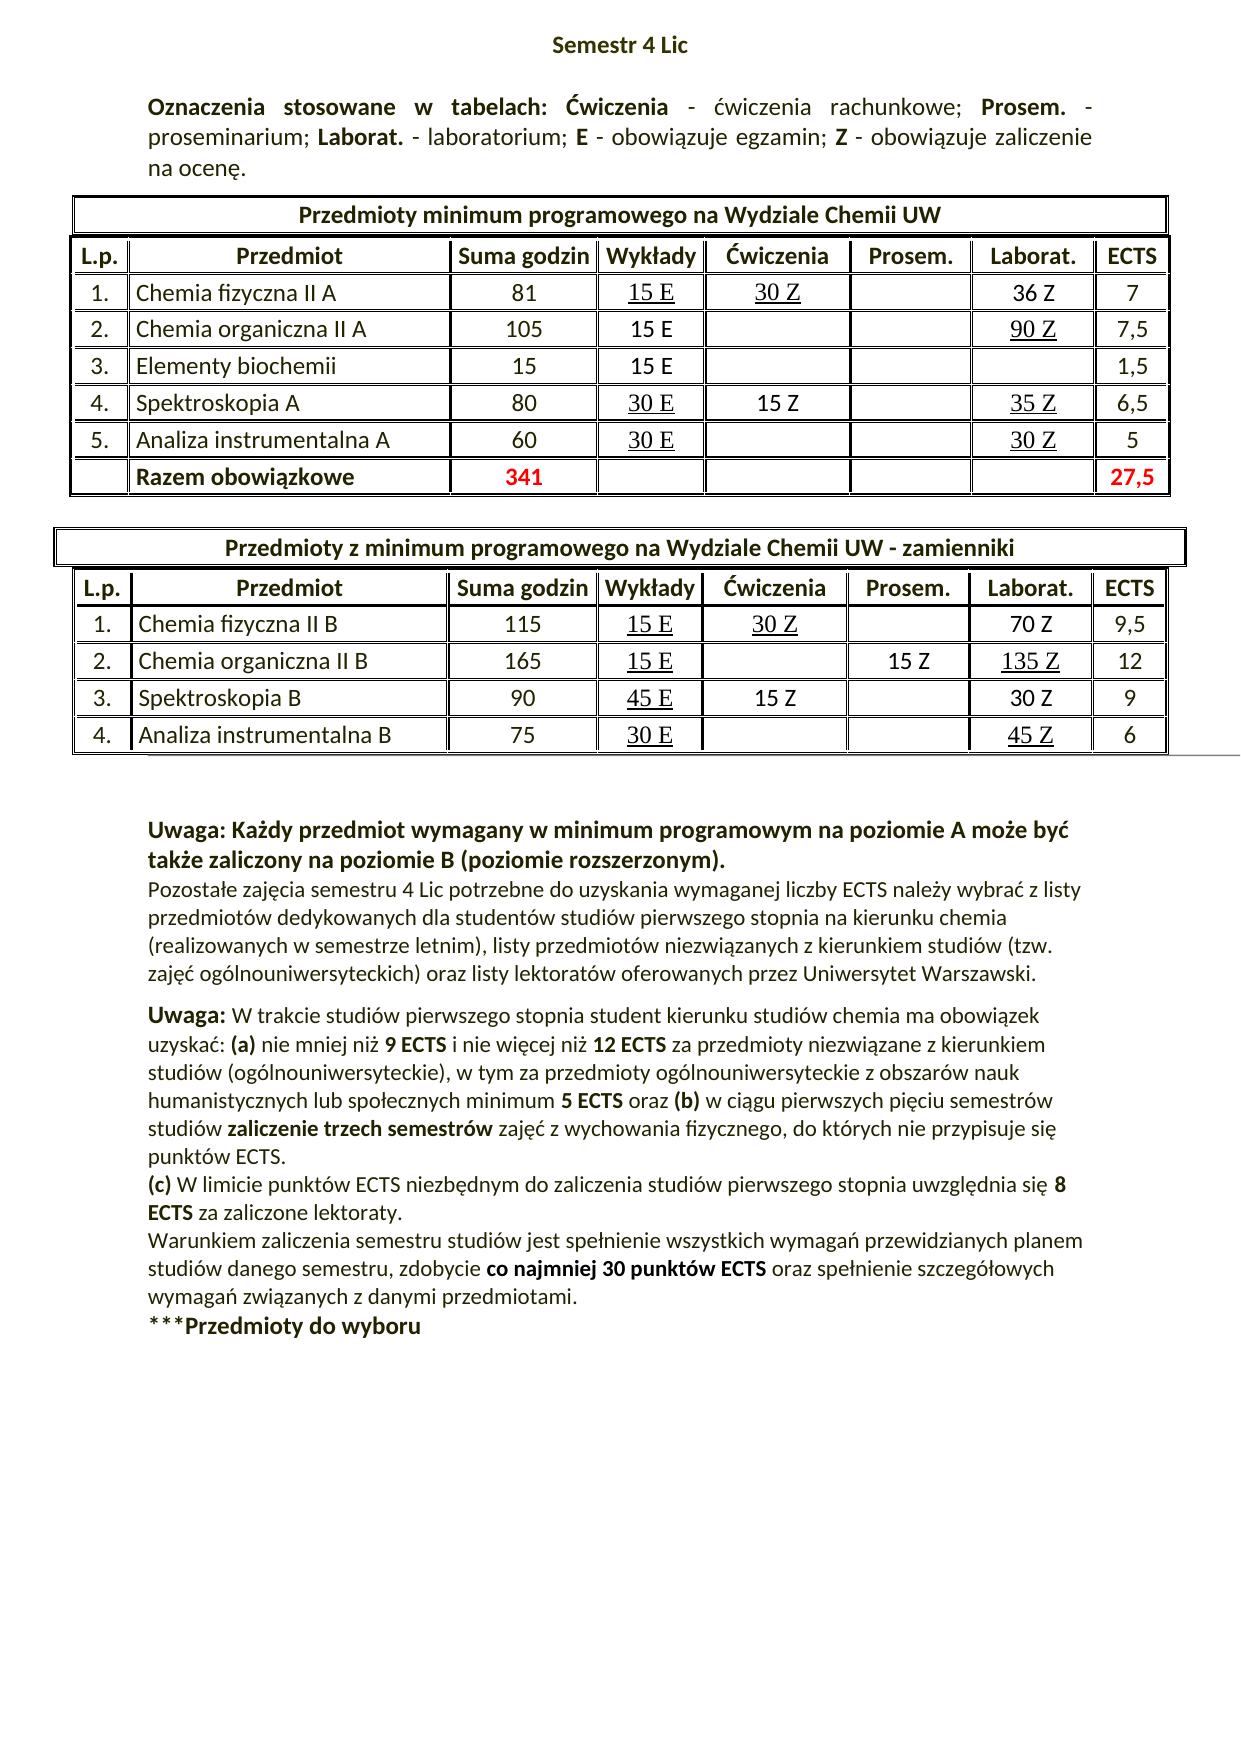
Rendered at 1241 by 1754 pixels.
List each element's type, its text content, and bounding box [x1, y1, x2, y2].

table_header ECTS [1095, 238, 1168, 272]
table_cell 2. [71, 309, 129, 346]
table_cell [852, 423, 970, 456]
table_cell 15 E [599, 312, 703, 346]
table_cell 6 [1093, 715, 1166, 751]
table_cell 135 Z [971, 644, 1091, 678]
table_cell 105 [452, 312, 596, 346]
table_cell Chemia organiczna II B [133, 644, 446, 678]
table_cell 30 Z [973, 423, 1093, 456]
table_cell 30 Z [704, 607, 846, 641]
table_cell 81 [452, 275, 596, 309]
table_cell 15 E [599, 349, 703, 382]
table_header Suma godzin [448, 570, 597, 604]
table_cell Spektroskopia B [133, 681, 446, 714]
table_cell 7,5 [1095, 309, 1169, 346]
table_cell [852, 349, 970, 382]
table_cell 115 [450, 607, 596, 641]
table_cell 75 [448, 718, 597, 751]
table_cell 45 Z [969, 718, 1092, 751]
table_cell 15 Z [849, 644, 968, 678]
table_header Prosem. [850, 238, 972, 272]
table_cell 6,5 [1097, 383, 1169, 419]
table_cell 5. [72, 419, 127, 456]
table_cell [702, 718, 848, 751]
table_header Ćwiczenia [705, 237, 850, 272]
table_header Laborat. [969, 570, 1092, 604]
table_cell 1. [71, 272, 129, 309]
table_cell 60 [452, 423, 596, 456]
table_cell 15 [452, 349, 596, 382]
table_cell [852, 386, 970, 419]
table_cell 1. [75, 604, 130, 641]
table_cell [852, 312, 970, 346]
table_cell Chemia fizyczna II B [133, 607, 446, 641]
text Oznaczenia stosowane w tabelach: Ćwiczenia - ćwiczenia rachunkowe; Prosem. - proseminarium; Laborat. - laboratorium; E - obowiązuje egzamin; Z - obowiązuje zaliczenie na ocenę. [148, 91, 1093, 182]
table_cell Analiza instrumentalna A [130, 423, 449, 456]
table_cell 70 Z [971, 607, 1091, 641]
table_cell 30 E [599, 423, 703, 456]
table_cell 165 [450, 644, 596, 678]
table_cell 30 E [598, 718, 702, 751]
table_cell 27,5 [1095, 456, 1169, 493]
table_cell 2. [73, 641, 131, 678]
table_cell 12 [1093, 641, 1167, 678]
table_cell 15 E [599, 607, 701, 641]
table_cell 30 Z [971, 681, 1091, 714]
table_cell [973, 349, 1093, 382]
table_cell [598, 456, 705, 493]
table_cell Analiza instrumentalna B [131, 715, 448, 751]
table_cell [705, 460, 850, 493]
table_header Laborat. [972, 237, 1095, 272]
table_cell [849, 681, 968, 714]
table_cell [849, 607, 968, 641]
table_cell 5 [1097, 419, 1169, 456]
table_cell [704, 644, 846, 678]
table_cell [972, 456, 1095, 493]
table_cell 3. [73, 678, 131, 714]
table_header Przedmioty minimum programowego na Wydziale Chemii UW [75, 198, 1165, 232]
table_header Ćwiczenia [702, 570, 848, 604]
table_cell 80 [452, 386, 596, 419]
table_header Przedmiot [131, 569, 448, 604]
table_cell 7 [1095, 272, 1169, 309]
table_cell 35 Z [973, 386, 1093, 419]
table_header Suma godzin [450, 238, 597, 272]
text ***Przedmioty do wyboru [148, 1310, 1093, 1341]
table_cell 3. [71, 346, 129, 382]
table_cell 4. [75, 715, 131, 751]
table_header L.p. [75, 570, 131, 604]
table_header ECTS [1093, 570, 1165, 604]
table_cell [707, 423, 849, 456]
table_cell 1,5 [1095, 346, 1169, 382]
table_header Wykłady [598, 237, 705, 272]
table_cell 90 [450, 681, 596, 714]
text Uwaga: Każdy przedmiot wymagany w minimum programowym na poziomie A może być także zaliczony na poziomie B (poziomie rozszerzonym). Pozostałe zajęcia semestru 4 Lic potrzebne do uzyskania wymaganej liczby ECTS należy wybrać z listy przedmiotów dedykowanych dla studentów studiów pierwszego stopnia na kierunku chemia (realizowanych w semestrze letnim), listy przedmiotów niezwiązanych z kierunkiem studiów (tzw. zajęć ogólnouniwersyteckich) oraz listy lektoratów oferowanych przez Uniwersytet Warszawski. Uwaga: W trakcie studiów pierwszego stopnia student kierunku studiów chemia ma obowiązek uzyskać: (a) nie mniej niż 9 ECTS i nie więcej niż 12 ECTS za przedmioty niezwiązane z kierunkiem studiów (ogólnouniwersyteckie), w tym za przedmioty ogólnouniwersyteckie z obszarów nauk humanistycznych lub społecznych minimum 5 ECTS oraz (b) w ciągu pierwszych pięciu semestrów studiów zaliczenie trzech semestrów zajęć z wychowania fizycznego, do których nie przypisuje się punktów ECTS. (c) W limicie punktów ECTS niezbędnym do zaliczenia studiów pierwszego stopnia uwzględnia się 8 ECTS za zaliczone lektoraty. [148, 783, 1093, 1226]
table_header Przedmioty z minimum programowego na Wydziale Chemii UW - zamienniki [57, 530, 1184, 564]
table_cell [848, 718, 969, 751]
table_cell 15 E [599, 275, 703, 309]
table_cell 45 E [599, 681, 701, 714]
table_cell Elementy biochemii [130, 349, 449, 382]
table_cell [72, 456, 129, 493]
table_header Wykłady [598, 570, 702, 604]
table_cell 36 Z [973, 275, 1093, 309]
table_cell Chemia fizyczna II A [130, 275, 449, 309]
table_cell Razem obowiązkowe [129, 460, 450, 493]
table_cell 9,5 [1094, 604, 1165, 641]
table_cell 30 Z [707, 275, 849, 309]
table_cell Spektroskopia A [130, 386, 449, 419]
table_cell [707, 312, 849, 346]
table_header Przedmiot [129, 238, 450, 272]
table_cell 30 E [599, 386, 703, 419]
table_cell 341 [450, 460, 597, 493]
table_header L.p. [72, 238, 129, 272]
table_cell 15 Z [707, 386, 849, 419]
text Semestr 4 Lic [148, 29, 1093, 60]
table_header Prosem. [848, 569, 969, 604]
table_cell 15 E [599, 644, 701, 678]
table_cell 4. [72, 383, 127, 419]
table_cell [850, 460, 972, 493]
table_cell [852, 275, 970, 309]
table_cell [707, 349, 849, 382]
table_cell 9 [1093, 678, 1167, 714]
table_cell Chemia organiczna II A [130, 312, 449, 346]
table_cell 90 Z [973, 312, 1093, 346]
table_cell 15 Z [704, 681, 846, 714]
text Warunkiem zaliczenia semestru studiów jest spełnienie wszystkich wymagań przewidzianych planem studiów danego semestru, zdobycie co najmniej 30 punktów ECTS oraz spełnienie szczegółowych wymagań związanych z danymi przedmiotami. [148, 1226, 1093, 1310]
